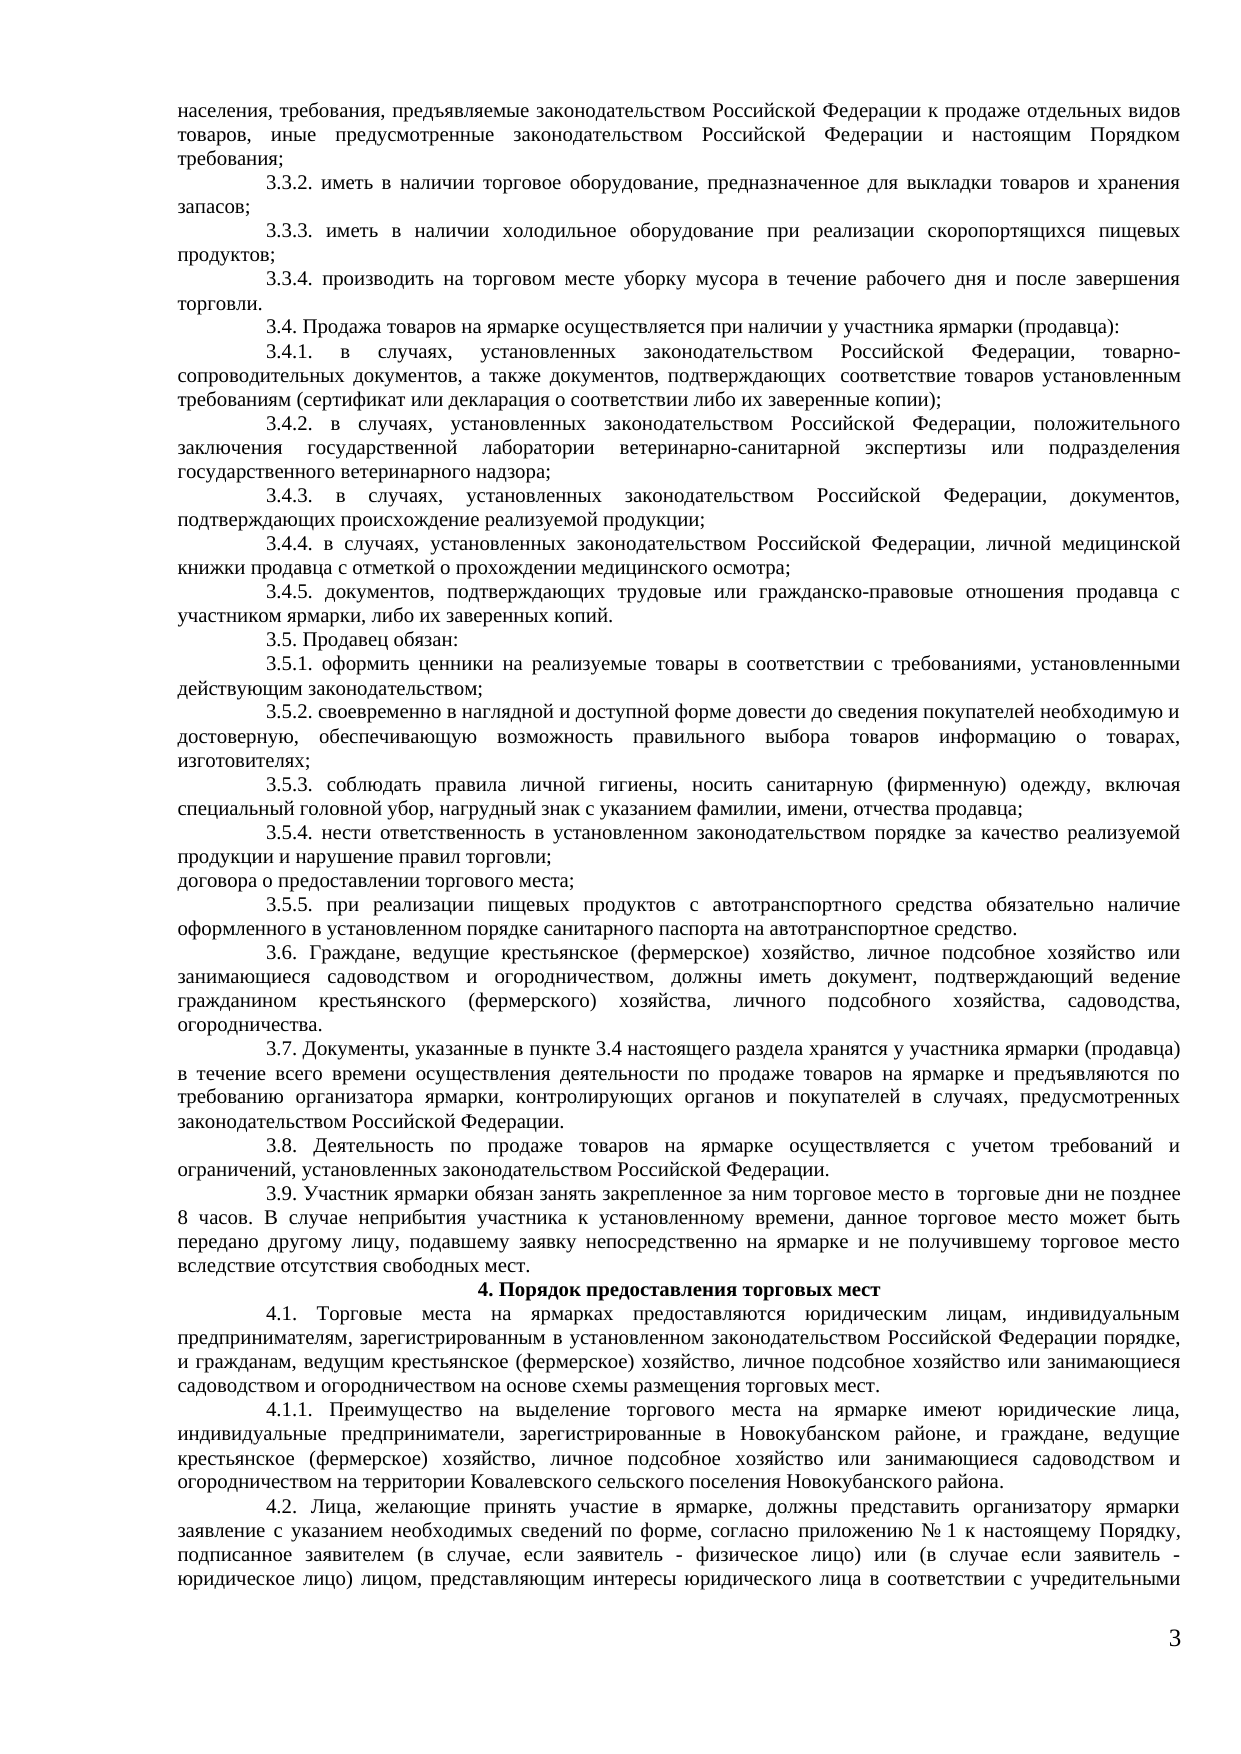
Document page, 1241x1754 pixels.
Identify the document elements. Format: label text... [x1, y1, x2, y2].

text 4.1. Торговые места на ярмарках предоставляются юридическим лицам, индивидуальным предпринимателям, зарегистрированным в установленном законодательством Российской Федерации порядке, и гражданам, ведущим крестьянское (фермерское) хозяйство, личное подсобное хозяйство или занимающиеся садоводством и огородничеством на основе схемы размещения торговых мест. [177, 1301, 1181, 1397]
text 3.5.3. соблюдать правила личной гигиены, носить санитарную (фирменную) одежду, включая специальный головной убор, нагрудный знак с указанием фамилии, имени, отчества продавца; [177, 772, 1181, 820]
text 3.5.5. при реализации пищевых продуктов с автотранспортного средства обязательно наличие оформленного в установленном порядке санитарного паспорта на автотранспортное средство. [177, 892, 1181, 940]
text 3.4.4. в случаях, установленных законодательством Российской Федерации, личной медицинской книжки продавца с отметкой о прохождении медицинского осмотра; [177, 531, 1181, 579]
text 3.4.1. в случаях, установленных законодательством Российской Федерации, товарно-сопроводительных документов, а также документов, подтверждающих соответствие товаров установленным требованиям (сертификат или декларация о соответствии либо их заверенные копии); [177, 338, 1181, 411]
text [177, 98, 1181, 170]
text 3.5.1. оформить ценники на реализуемые товары в соответствии с требованиями, установленными действующим законодательством; [177, 651, 1181, 699]
text 3.9. Участник ярмарки обязан занять закрепленное за ним торговое место в торговые дни не позднее 8 часов. В случае неприбытия участника к установленному времени, данное торговое место может быть передано другому лицу, подавшему заявку непосредственно на ярмарке и не получившему торговое место вследствие отсутствия свободных мест. [177, 1181, 1181, 1277]
text 3.7. Документы, указанные в пункте 3.4 настоящего раздела хранятся у участника ярмарки (продавца) в течение всего времени осуществления деятельности по продаже товаров на ярмарке и предъявляются по требованию организатора ярмарки, контролирующих органов и покупателей в случаях, предусмотренных законодательством Российской Федерации. [177, 1036, 1181, 1133]
text 4.1.1. Преимущество на выделение торгового места на ярмарке имеют юридические лица, индивидуальные предприниматели, зарегистрированные в Новокубанском районе, и граждане, ведущие крестьянское (фермерское) хозяйство, личное подсобное хозяйство или занимающиеся садоводством и огородничеством на территории Ковалевского сельского поселения Новокубанского района. [177, 1397, 1181, 1493]
text 3.5. Продавец обязан: [177, 627, 1181, 651]
text 3.4. Продажа товаров на ярмарке осуществляется при наличии у участника ярмарки (продавца): [177, 314, 1181, 338]
text 3.4.5. документов, подтверждающих трудовые или гражданско-правовые отношения продавца с участником ярмарки, либо их заверенных копий. [177, 579, 1181, 627]
text 4. Порядок предоставления торговых мест [177, 1277, 1181, 1301]
text 3.3.3. иметь в наличии холодильное оборудование при реализации скоропортящихся пищевых продуктов; [177, 218, 1181, 266]
text 3.4.2. в случаях, установленных законодательством Российской Федерации, положительного заключения государственной лаборатории ветеринарно-санитарной экспертизы или подразделения государственного ветеринарного надзора; [177, 411, 1181, 483]
text договора о предоставлении торгового места; [177, 868, 1181, 892]
text 3.5.2. своевременно в наглядной и доступной форме довести до сведения покупателей необходимую и достоверную, обеспечивающую возможность правильного выбора товаров информацию о товарах, изготовителях; [177, 699, 1181, 772]
text 3.4.3. в случаях, установленных законодательством Российской Федерации, документов, подтверждающих происхождение реализуемой продукции; [177, 483, 1181, 531]
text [177, 1493, 1181, 1590]
text 3.3.2. иметь в наличии торговое оборудование, предназначенное для выкладки товаров и хранения запасов; [177, 170, 1181, 218]
text 3.6. Граждане, ведущие крестьянское (фермерское) хозяйство, личное подсобное хозяйство или занимающиеся садоводством и огородничеством, должны иметь документ, подтверждающий ведение гражданином крестьянского (фермерского) хозяйства, личного подсобного хозяйства, садоводства, огородничества. [177, 940, 1181, 1036]
text 3.3.4. производить на торговом месте уборку мусора в течение рабочего дня и после завершения торговли. [177, 266, 1181, 314]
text 3.8. Деятельность по продаже товаров на ярмарке осуществляется с учетом требований и ограничений, установленных законодательством Российской Федерации. [177, 1133, 1181, 1181]
text 3.5.4. нести ответственность в установленном законодательством порядке за качество реализуемой продукции и нарушение правил торговли; [177, 820, 1181, 868]
